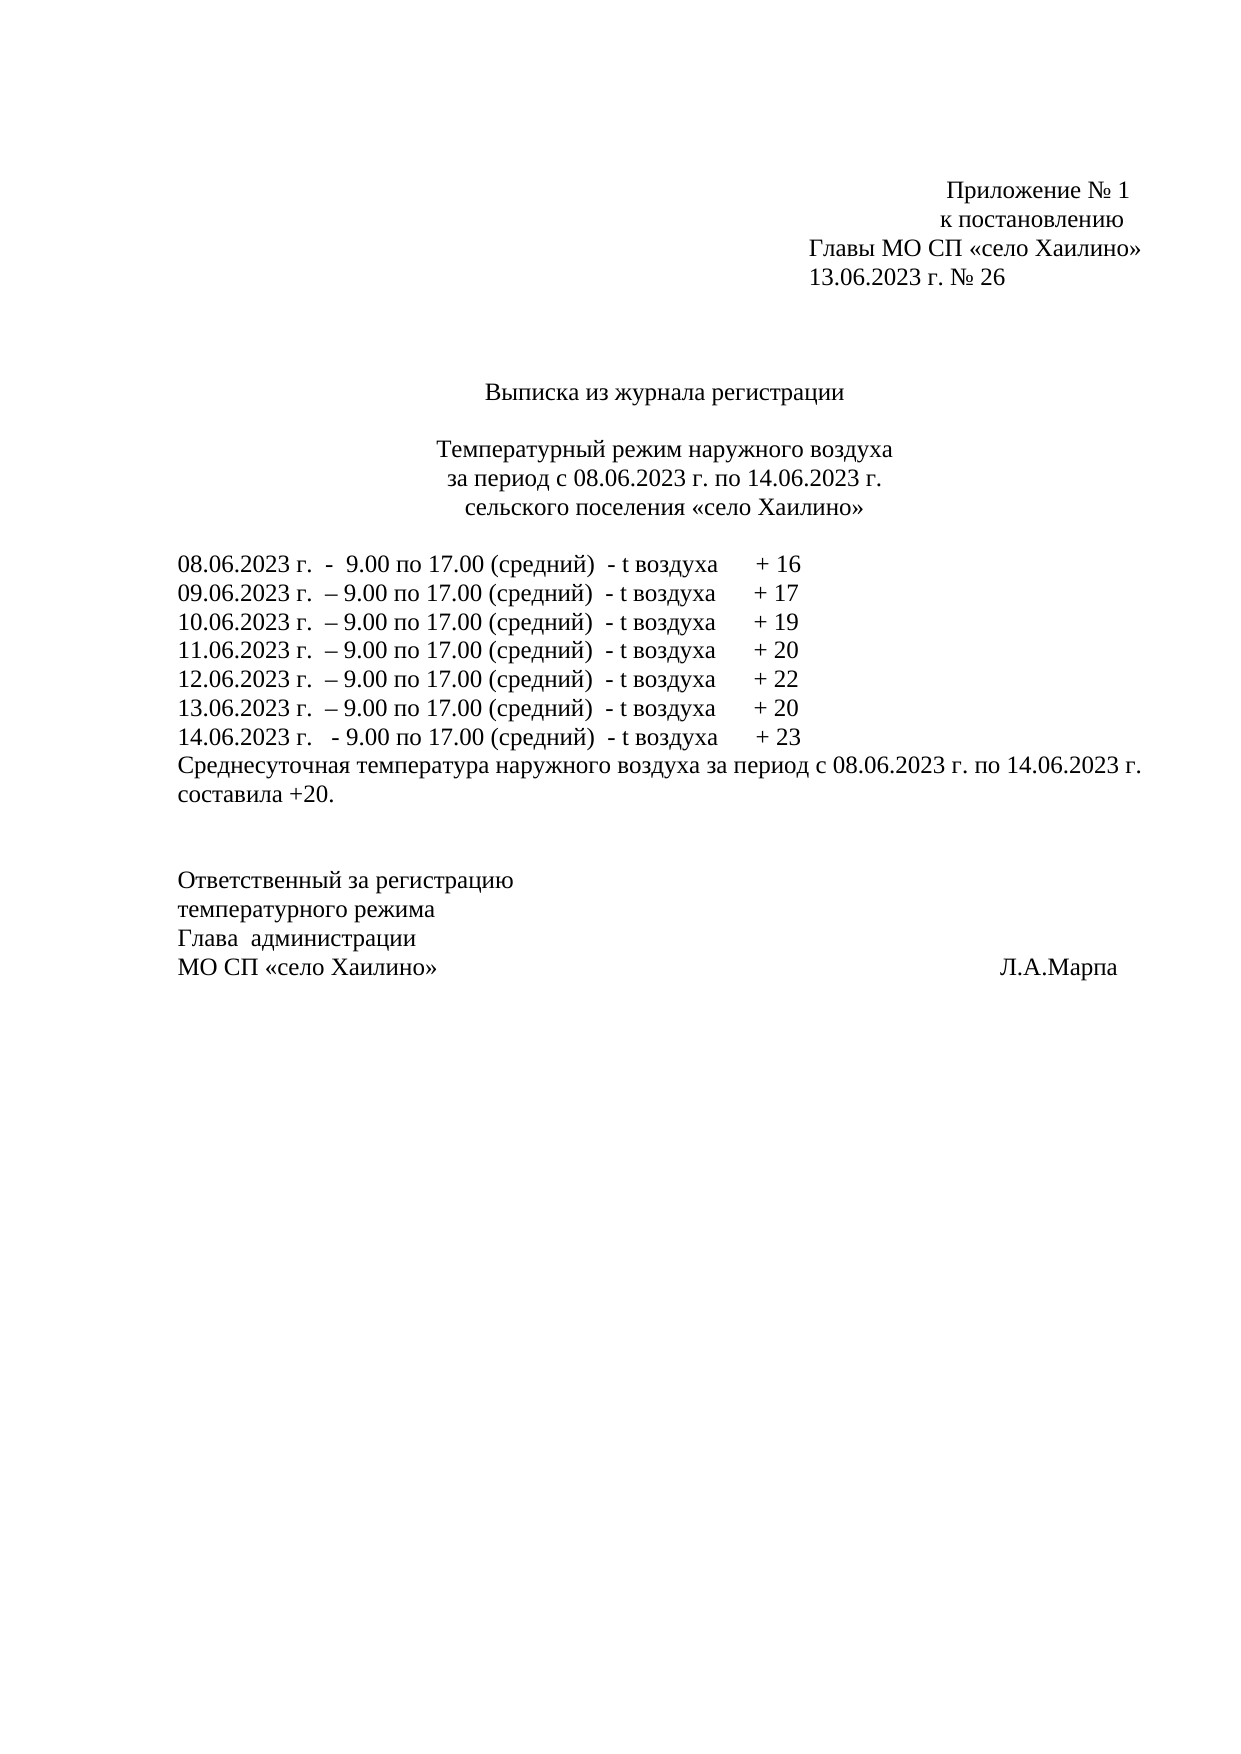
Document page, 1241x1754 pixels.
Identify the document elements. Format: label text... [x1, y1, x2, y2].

text Приложение № 1 [177, 176, 1152, 204]
text 14.06.2023 г. - 9.00 по 17.00 (средний) - t воздуха + 23 [177, 722, 1152, 751]
text 13.06.2023 г. № 26 [177, 262, 1152, 291]
text Ответственный за регистрацию [177, 866, 1152, 894]
text МО СП «село Хаилино» Л.А.Марпа [177, 952, 1152, 981]
text Температурный режим наружного воздуха [177, 434, 1152, 463]
text за период с 08.06.2023 г. по 14.06.2023 г. [177, 463, 1152, 492]
text 09.06.2023 г. – 9.00 по 17.00 (средний) - t воздуха + 17 [177, 578, 1152, 607]
text 11.06.2023 г. – 9.00 по 17.00 (средний) - t воздуха + 20 [177, 636, 1152, 664]
text Среднесуточная температура наружного воздуха за период с 08.06.2023 г. по 14.06.2023 г. составила +20. [177, 751, 1152, 808]
text к постановлению [177, 204, 1152, 233]
text температурного режима [177, 894, 1152, 923]
text сельского поселения «село Хаилино» [177, 492, 1152, 521]
text 13.06.2023 г. – 9.00 по 17.00 (средний) - t воздуха + 20 [177, 693, 1152, 722]
text Выписка из журнала регистрации [177, 377, 1152, 406]
text Глава администрации [177, 923, 1152, 952]
text 10.06.2023 г. – 9.00 по 17.00 (средний) - t воздуха + 19 [177, 607, 1152, 636]
text 12.06.2023 г. – 9.00 по 17.00 (средний) - t воздуха + 22 [177, 664, 1152, 693]
text Главы МО СП «село Хаилино» [177, 233, 1152, 262]
text 08.06.2023 г. - 9.00 по 17.00 (средний) - t воздуха + 16 [177, 549, 1152, 578]
